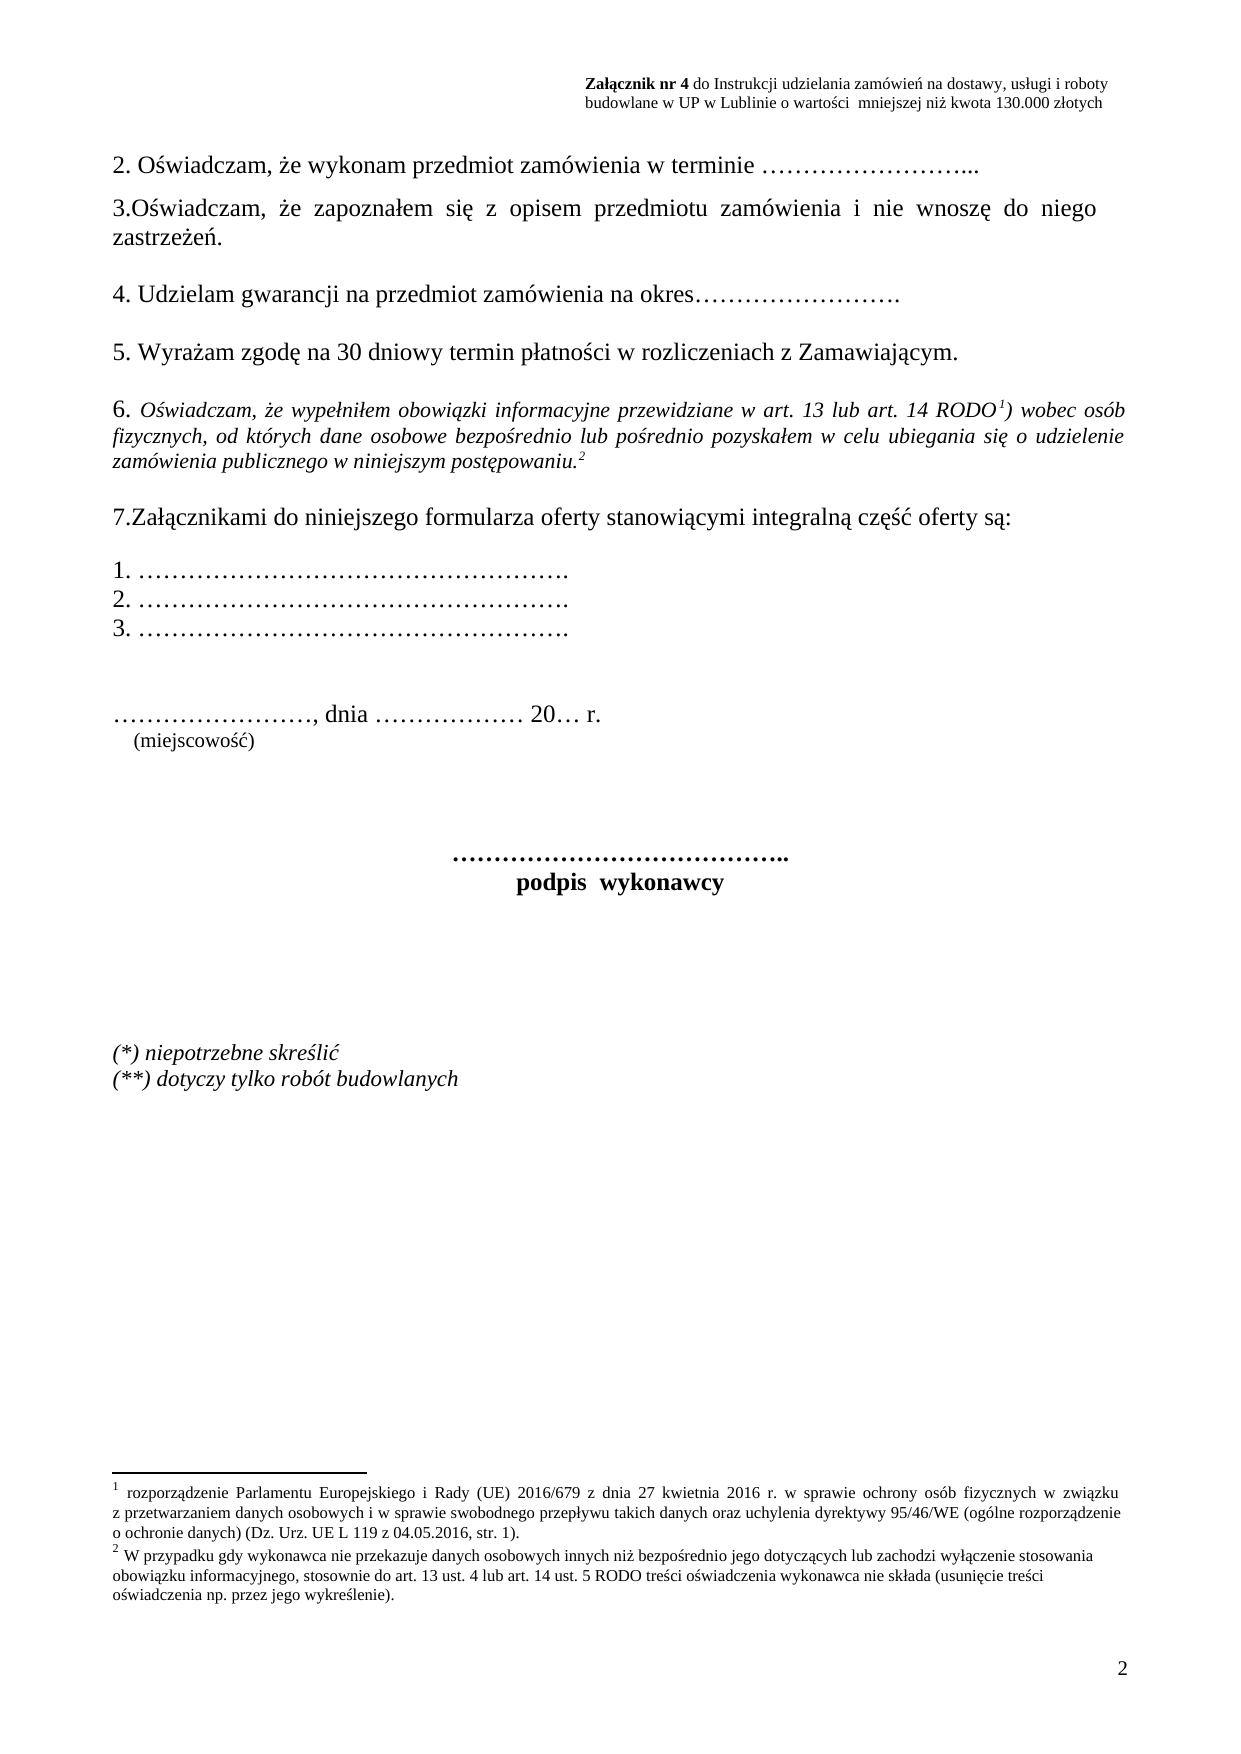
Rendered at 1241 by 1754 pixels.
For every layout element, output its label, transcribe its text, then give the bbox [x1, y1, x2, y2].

text ………………………………….. [112, 838, 1128, 867]
text 1. ……………………………………………. [112, 555, 1128, 584]
text 2. Oświadczam, że wykonam przedmiot zamówienia w terminie ……………………... [112, 150, 1128, 179]
text 4. Udzielam gwarancji na przedmiot zamówienia na okres……………………. [112, 279, 1128, 308]
text (*) niepotrzebne skreślić [112, 1039, 1128, 1066]
text ……………………, dnia ……………… 20… r. [112, 699, 1128, 728]
text 7.Załącznikami do niniejszego formularza oferty stanowiącymi integralną część oferty są: [112, 502, 1128, 555]
text 3. ……………………………………………. [112, 613, 1128, 641]
text 3.Oświadczam, że zapoznałem się z opisem przedmiotu zamówienia i nie wnoszę do niego zastrzeżeń. [112, 193, 1128, 251]
text 6. Oświadczam, że wypełniłem obowiązki informacyjne przewidziane w art. 13 lub art. 14 RODO) wobec osób fizycznych, od których dane osobowe bezpośrednio lub pośrednio pozyskałem w celu ubiegania się o udzielenie zamówienia publicznego w niniejszym postępowaniu. [112, 394, 1128, 473]
text (**) dotyczy tylko robót budowlanych [112, 1066, 1128, 1092]
text 5. Wyrażam zgodę na 30 dniowy termin płatności w rozliczeniach z Zamawiającym. [112, 337, 1128, 366]
text 2. ……………………………………………. [112, 584, 1128, 613]
text (miejscowość) [112, 728, 1128, 752]
text podpis wykonawcy [112, 867, 1128, 895]
